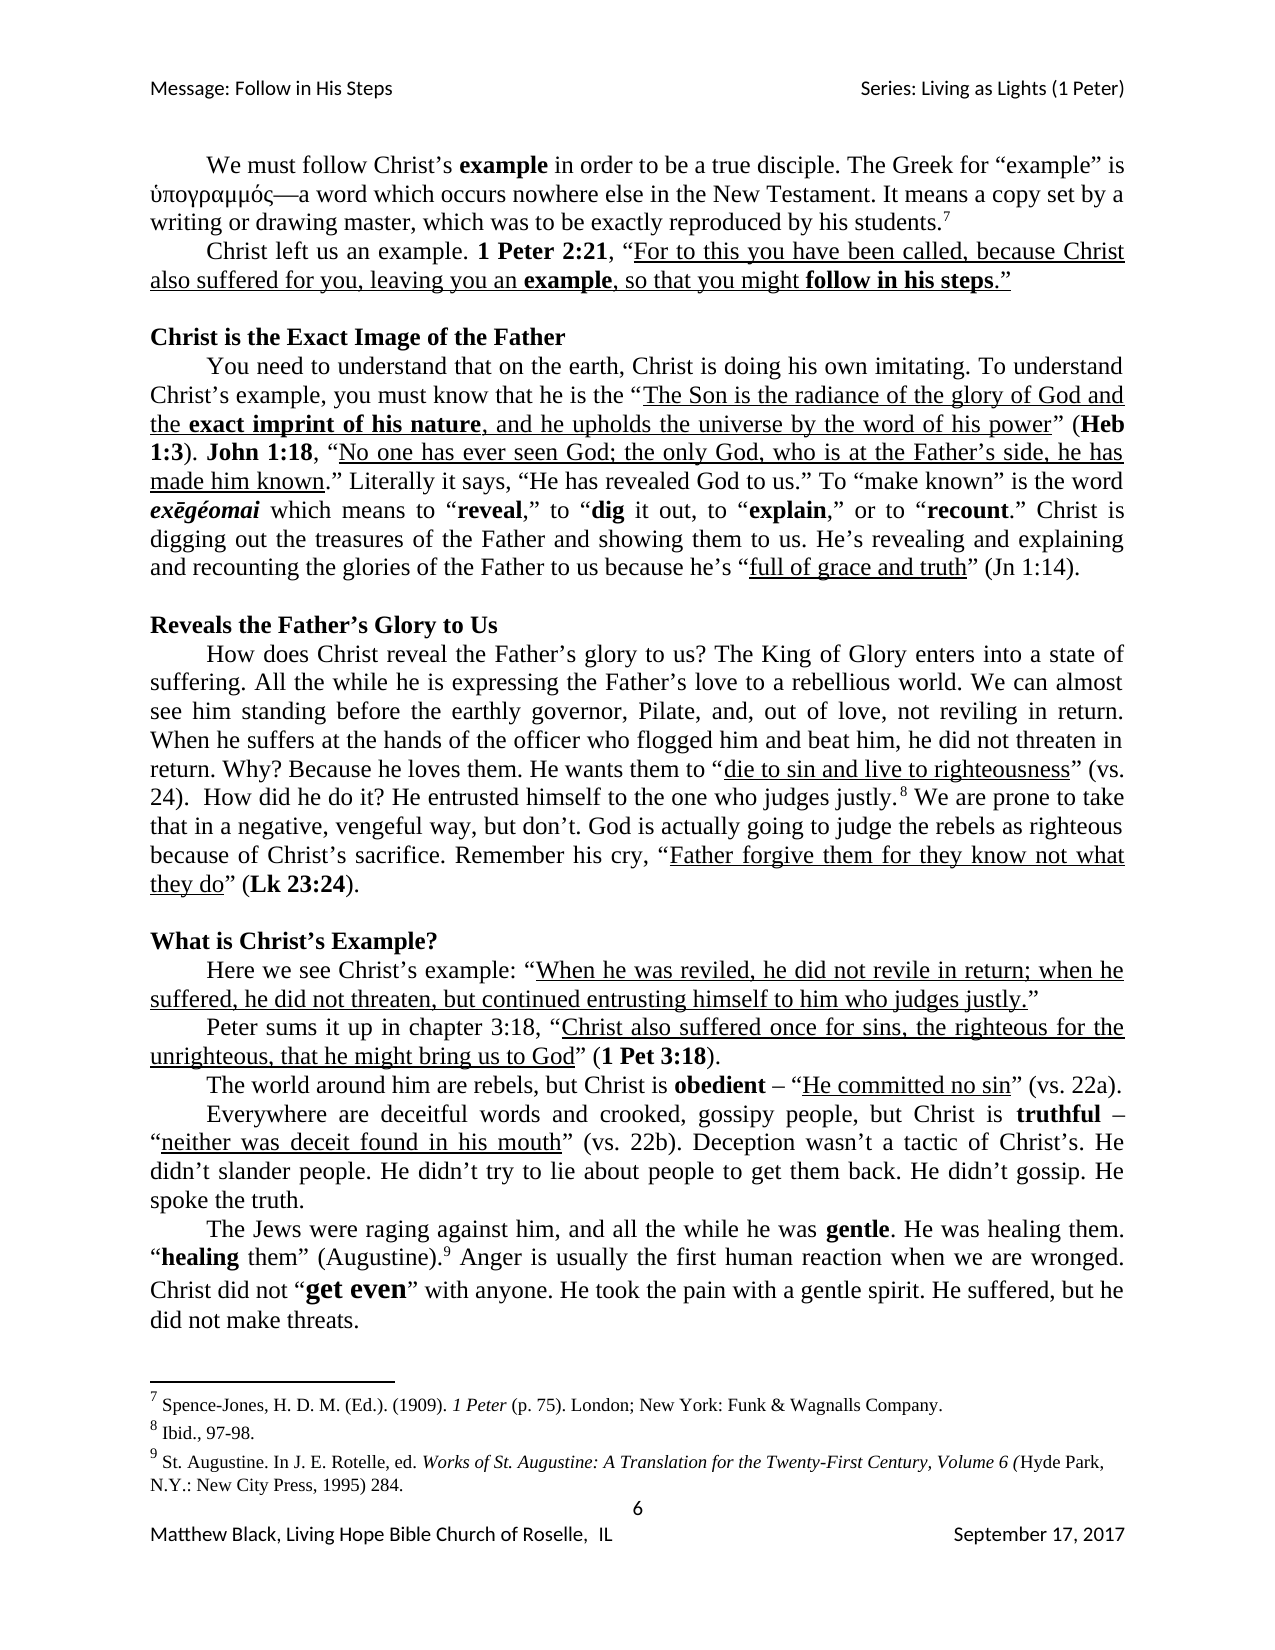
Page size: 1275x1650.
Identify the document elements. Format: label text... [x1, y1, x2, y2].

text What is Christ’s Example? [150, 926, 1125, 955]
text Everywhere are deceitful words and crooked, gossipy people, but Christ is truthful – “neither was deceit found in his mouth” (vs. 22b). Deception wasn’t a tactic of Christ’s. He didn’t slander people. He didn’t try to lie about people to get them back. He didn’t gossip. He spoke the truth. [150, 1099, 1125, 1214]
text Christ left us an example. 1 Peter 2:21, “For to this you have been called, because Christ also suffered for you, leaving you an example, so that you might follow in his steps.” [150, 236, 1125, 294]
text Reveals the Father’s Glory to Us [150, 610, 1125, 639]
text The Jews were raging against him, and all the while he was gentle. He was healing them. “healing them” (Augustine). Anger is usually the first human reaction when we are wronged. Christ did not “get even” with anyone. He took the pain with a gentle spirit. He suffered, but he did not make threats. [150, 1214, 1125, 1333]
text We must follow Christ’s example in order to be a true disciple. The Greek for “example” is ὑπογραμμός—a word which occurs nowhere else in the New Testament. It means a copy set by a writing or drawing master, which was to be exactly reproduced by his students. [150, 150, 1125, 236]
text Here we see Christ’s example: “When he was reviled, he did not revile in return; when he suffered, he did not threaten, but continued entrusting himself to him who judges justly.” [150, 955, 1125, 1012]
text Peter sums it up in chapter 3:18, “Christ also suffered once for sins, the righteous for the unrighteous, that he might bring us to God” (1 Pet 3:18). [150, 1012, 1125, 1070]
text Christ is the Exact Image of the Father [150, 322, 1125, 351]
text The world around him are rebels, but Christ is obedient – “He committed no sin” (vs. 22a). [150, 1070, 1125, 1099]
text How does Christ reveal the Father’s glory to us? The King of Glory enters into a state of suffering. All the while he is expressing the Father’s love to a rebellious world. We can almost see him standing before the earthly governor, Pilate, and, out of love, not reviling in return. When he suffers at the hands of the officer who flogged him and beat him, he did not threaten in return. Why? Because he loves them. He wants them to “die to sin and live to righteousness” (vs. 24). How did he do it? He entrusted himself to the one who judges justly. We are prone to take that in a negative, vengeful way, but don’t. God is actually going to judge the rebels as righteous because of Christ’s sacrifice. Remember his cry, “Father forgive them for they know not what they do” (Lk 23:24). [150, 639, 1125, 897]
text You need to understand that on the earth, Christ is doing his own imitating. To understand Christ’s example, you must know that he is the “The Son is the radiance of the glory of God and the exact imprint of his nature, and he upholds the universe by the word of his power” (Heb 1:3). John 1:18, “No one has ever seen God; the only God, who is at the Father’s side, he has made him known.” Literally it says, “He has revealed God to us.” To “make known” is the word exēgéomai which means to “reveal,” to “dig it out, to “explain,” or to “recount.” Christ is digging out the treasures of the Father and showing them to us. He’s revealing and explaining and recounting the glories of the Father to us because he’s “full of grace and truth” (Jn 1:14). [150, 351, 1125, 581]
